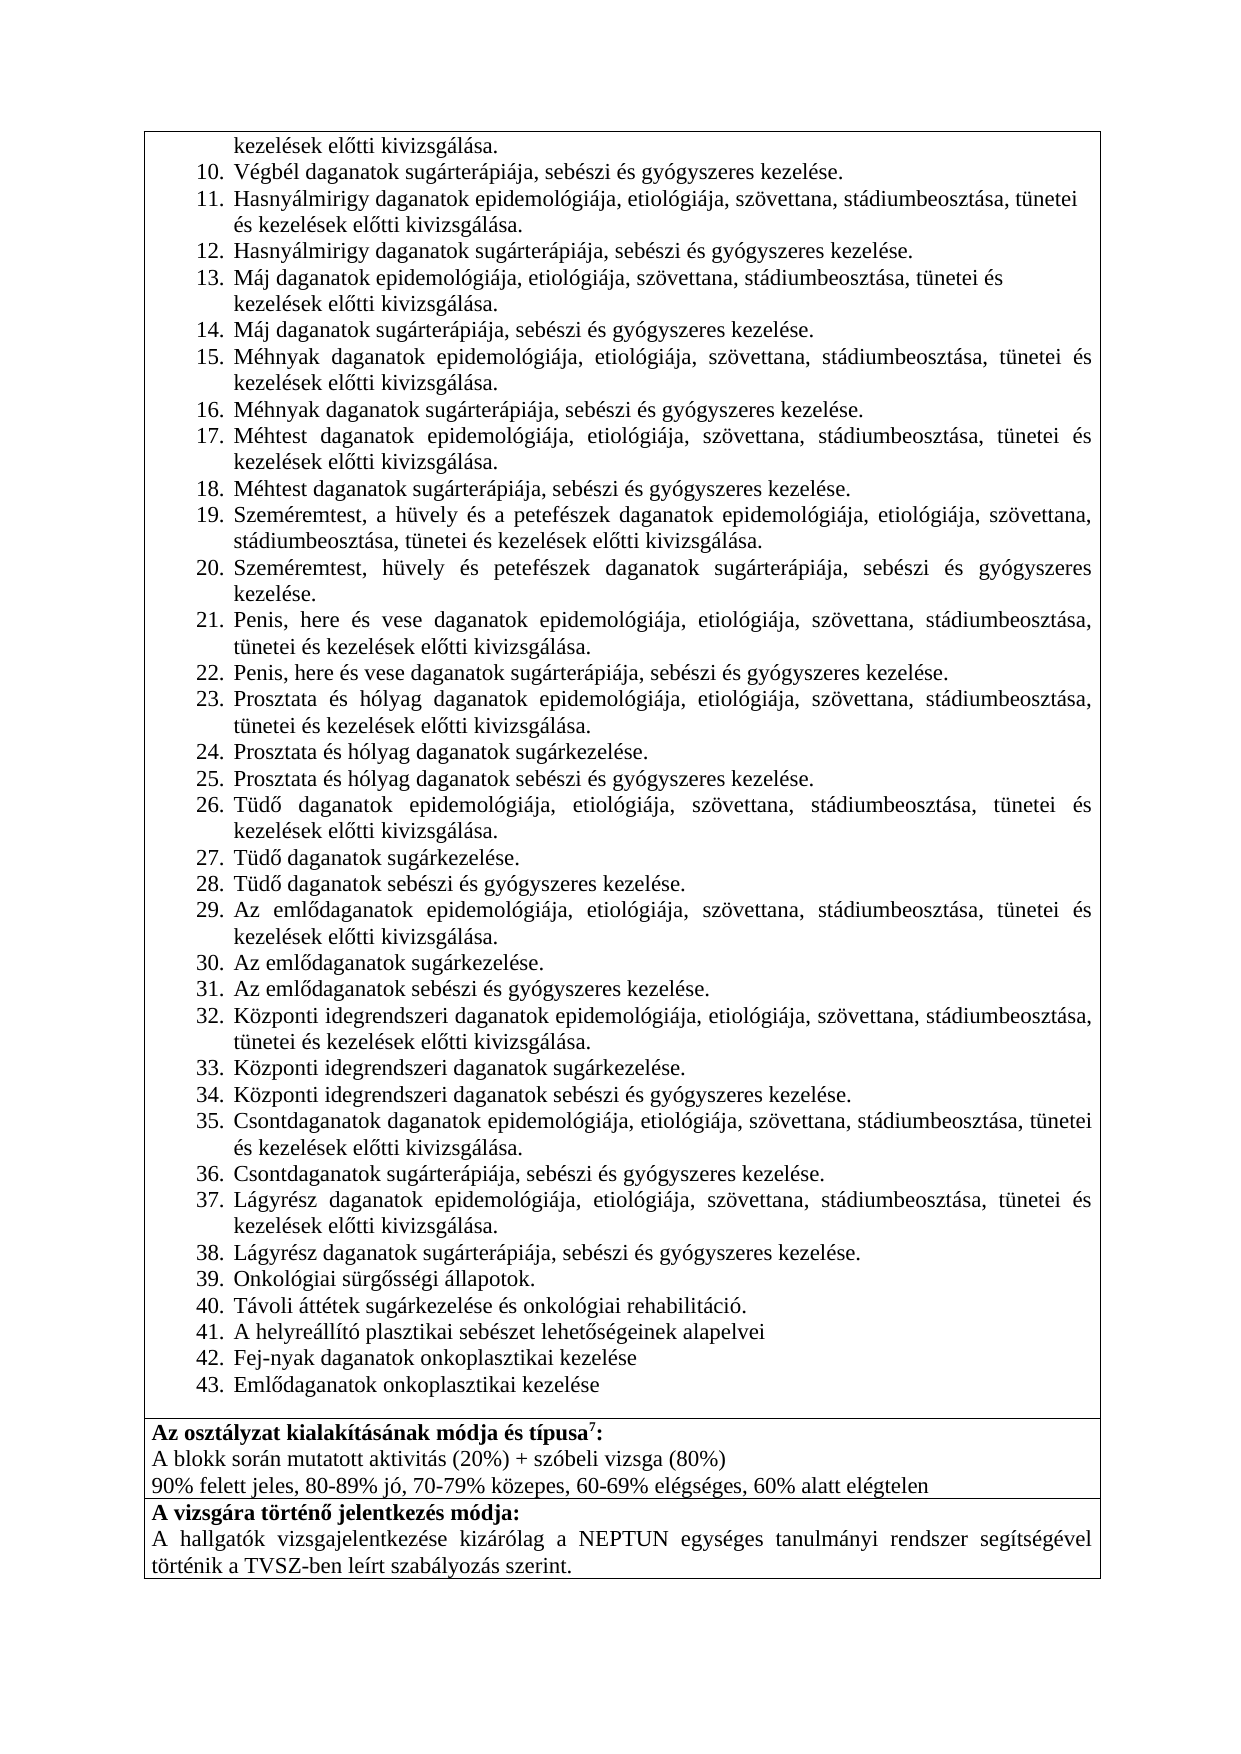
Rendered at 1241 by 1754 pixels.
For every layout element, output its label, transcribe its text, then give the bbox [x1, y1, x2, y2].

table_cell Az osztályzat kialakításának módja és típusa7: A blokk során mutatott aktivitás (20%) + szóbeli vizsga (80%) 90% felett jeles, 80-89% jó, 70-79% közepes, 60-69% elégséges, 60% alatt elégtelen [145, 1419, 1100, 1498]
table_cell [145, 132, 1100, 1418]
table_cell A vizsgára történő jelentkezés módja: A hallgatók vizsgajelentkezése kizárólag a NEPTUN egységes tanulmányi rendszer segítségével történik a TVSZ-ben leírt szabályozás szerint. [145, 1499, 1100, 1578]
